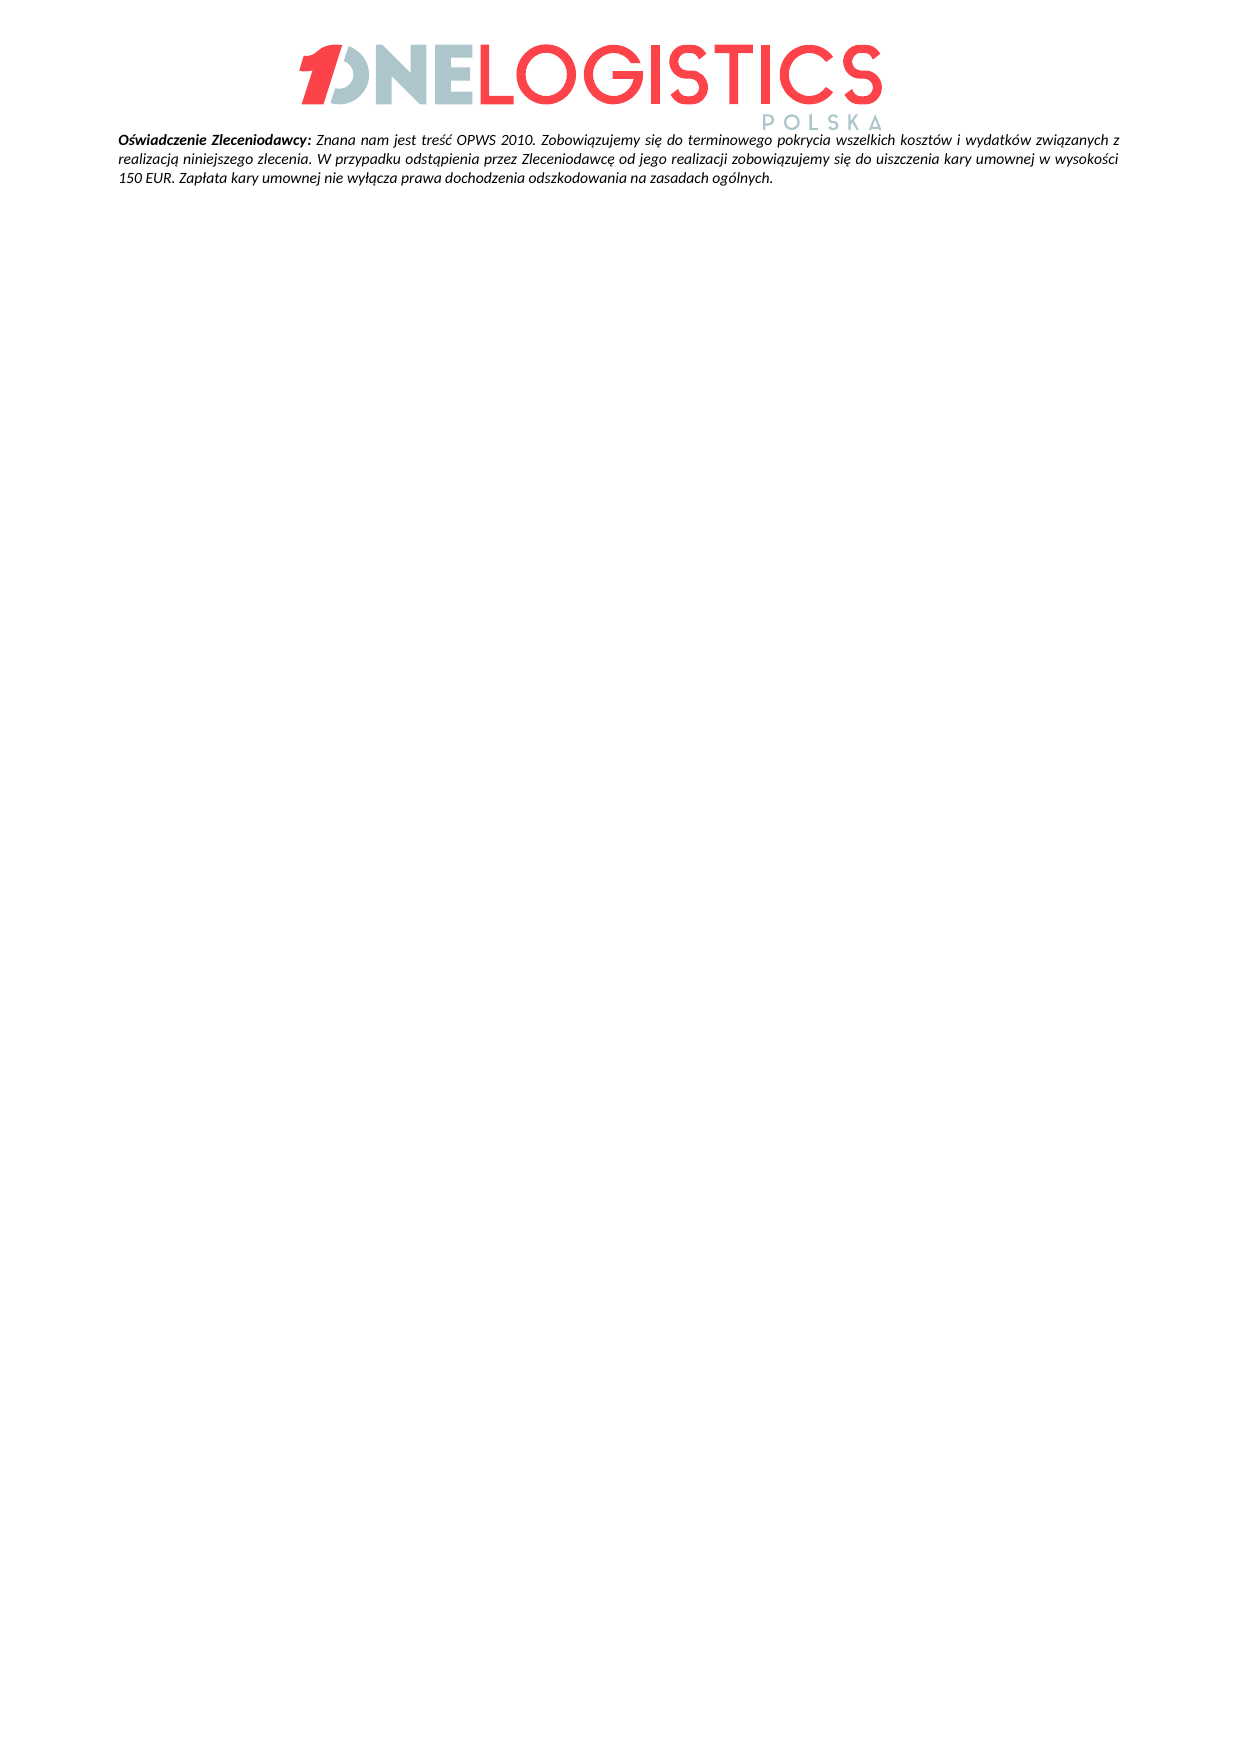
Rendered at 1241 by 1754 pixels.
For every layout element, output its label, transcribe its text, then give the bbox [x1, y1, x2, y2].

text Oświadczenie Zleceniodawcy: Znana nam jest treść OPWS 2010. Zobowiązujemy się do terminowego pokrycia wszelkich kosztów i wydatków związanych z realizacją niniejszego zlecenia. W przypadku odstąpienia przez Zleceniodawcę od jego realizacji zobowiązujemy się do uiszczenia kary umownej w wysokości 150 EUR. Zapłata kary umownej nie wyłącza prawa dochodzenia odszkodowania na zasadach ogólnych. [118, 130, 1122, 187]
